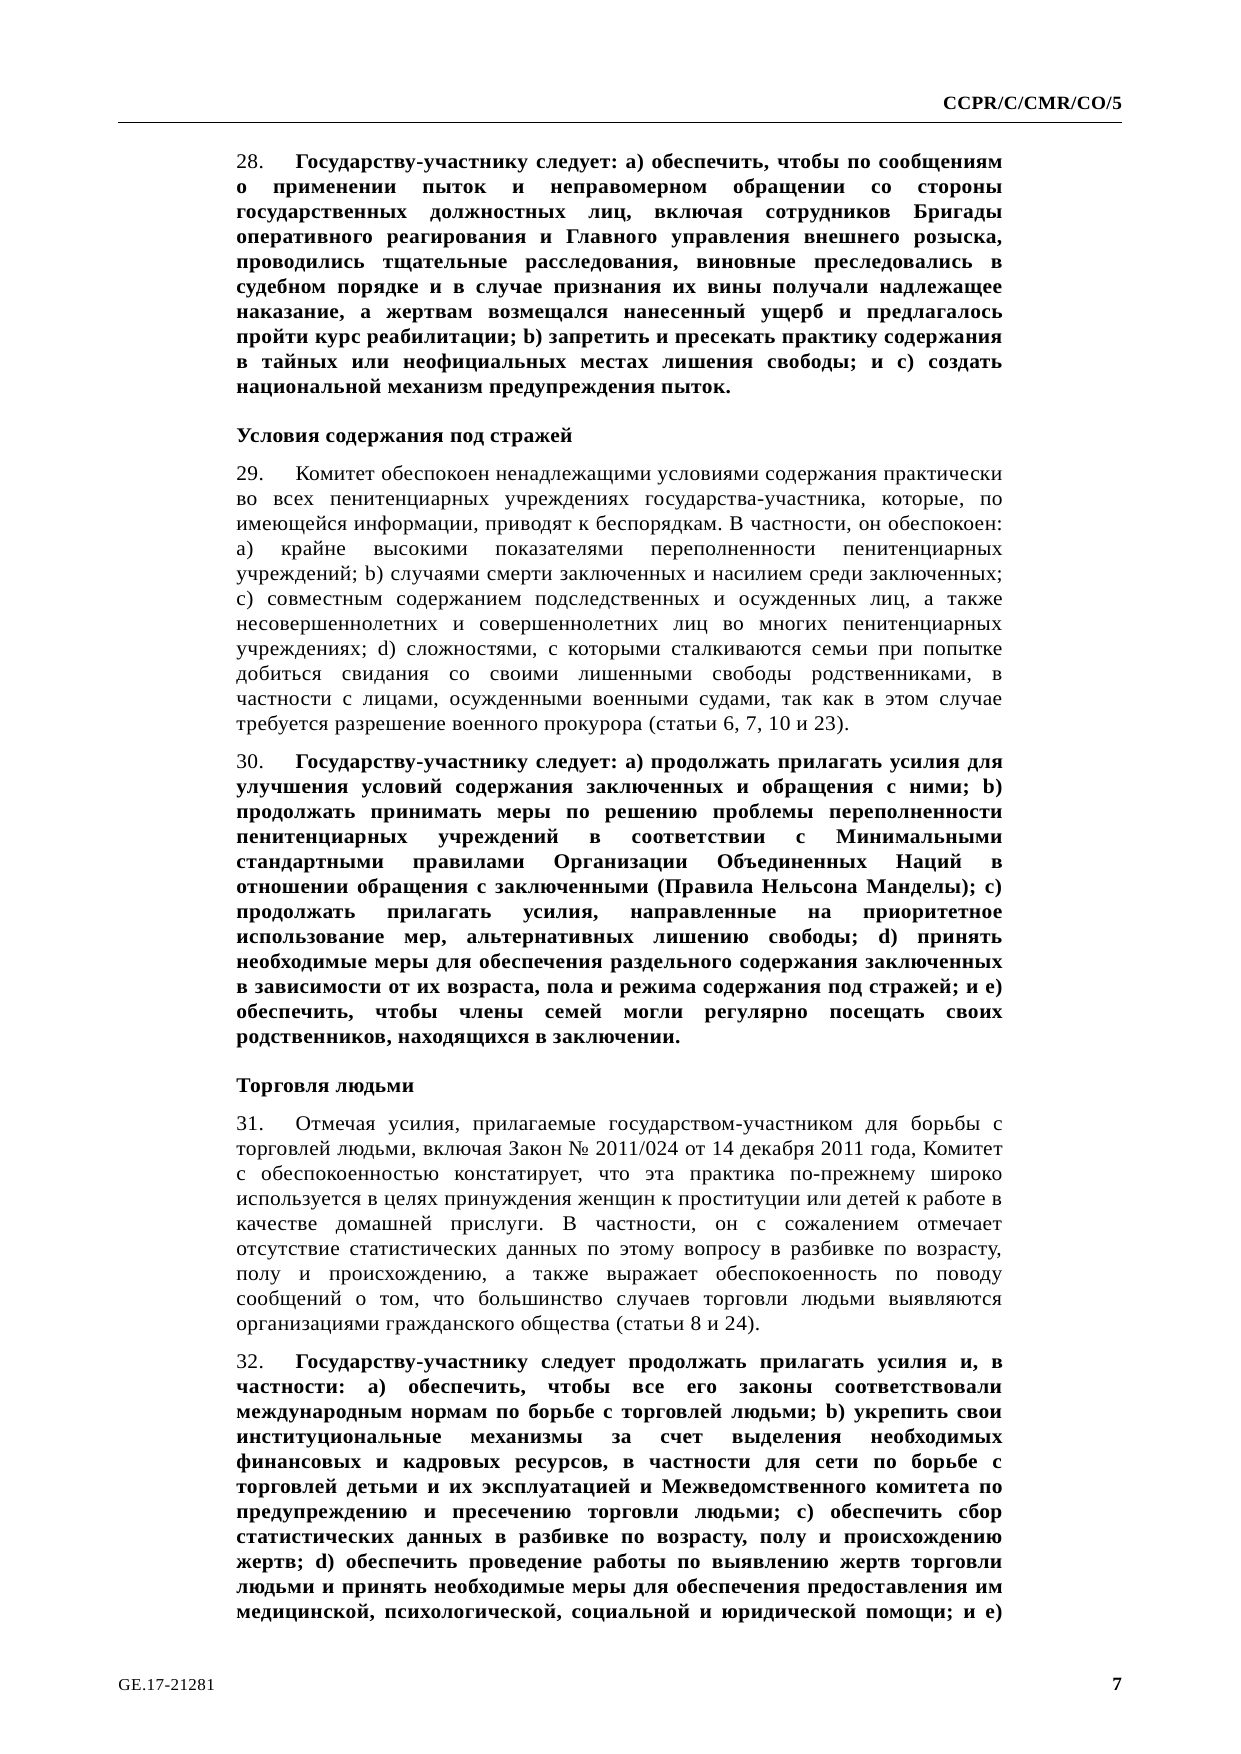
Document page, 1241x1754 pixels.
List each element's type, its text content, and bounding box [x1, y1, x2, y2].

text 29. Комитет обеспокоен ненадлежащими условиями содержания практически во всех пенитенциарных учреждениях государства-участника, которые, по имеющейся информации, приводят к беспорядкам. В частности, он обеспокоен: a) крайне высокими показателями переполненности пенитенциарных учреждений; b) случаями смерти заключенных и насилием среди заключенных; c) совместным содержанием подследственных и осужденных лиц, а также несовершеннолетних и совершеннолетних лиц во многих пенитенциарных учреждениях; d) сложностями, с которыми сталкиваются семьи при попытке добиться свидания со своими лишенными свободы родственниками, в частности с лицами, осужденными военными судами, так как в этом случае требуется разрешение военного прокурора (статьи 6, 7, 10 и 23). [236, 460, 1004, 735]
text Условия содержания под стражей [118, 423, 1004, 448]
text 30. Государству-участнику следует: a) продолжать прилагать усилия для улучшения условий содержания заключенных и обращения с ними; b) продолжать принимать меры по решению проблемы переполненности пенитенциарных учреждений в соответствии с Минимальными стандартными правилами Организации Объединенных Наций в отношении обращения с заключенными (Правила Нельсона Манделы); c) продолжать прилагать усилия, направленные на приоритетное использование мер, альтернативных лишению свободы; d) принять необходимые меры для обеспечения раздельного содержания заключенных в зависимости от их возраста, пола и режима содержания под стражей; и е) обеспечить, чтобы члены семей могли регулярно посещать своих родственников, находящихся в заключении. [236, 748, 1004, 1048]
text 31. Отмечая усилия, прилагаемые государством-участником для борьбы с торговлей людьми, включая Закон № 2011/024 от 14 декабря 2011 года, Комитет с обеспокоенностью констатирует, что эта практика по-прежнему широко используется в целях принуждения женщин к проституции или детей к работе в качестве домашней прислуги. В частности, он с сожалением отмечает отсутствие статистических данных по этому вопросу в разбивке по возрасту, полу и происхождению, а также выражает обеспокоенность по поводу сообщений о том, что большинство случаев торговли людьми выявляются организациями гражданского общества (статьи 8 и 24). [236, 1110, 1004, 1335]
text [236, 1348, 1004, 1623]
text Торговля людьми [118, 1073, 1004, 1098]
text 28. Государству-участнику следует: a) обеспечить, чтобы по сообщениям о применении пыток и неправомерном обращении со стороны государственных должностных лиц, включая сотрудников Бригады оперативного реагирования и Главного управления внешнего розыска, проводились тщательные расследования, виновные преследовались в судебном порядке и в случае признания их вины получали надлежащее наказание, а жертвам возмещался нанесенный ущерб и предлагалось пройти курс реабилитации; b) запретить и пресекать практику содержания в тайных или неофициальных местах лишения свободы; и c) создать национальной механизм предупреждения пыток. [236, 148, 1004, 398]
